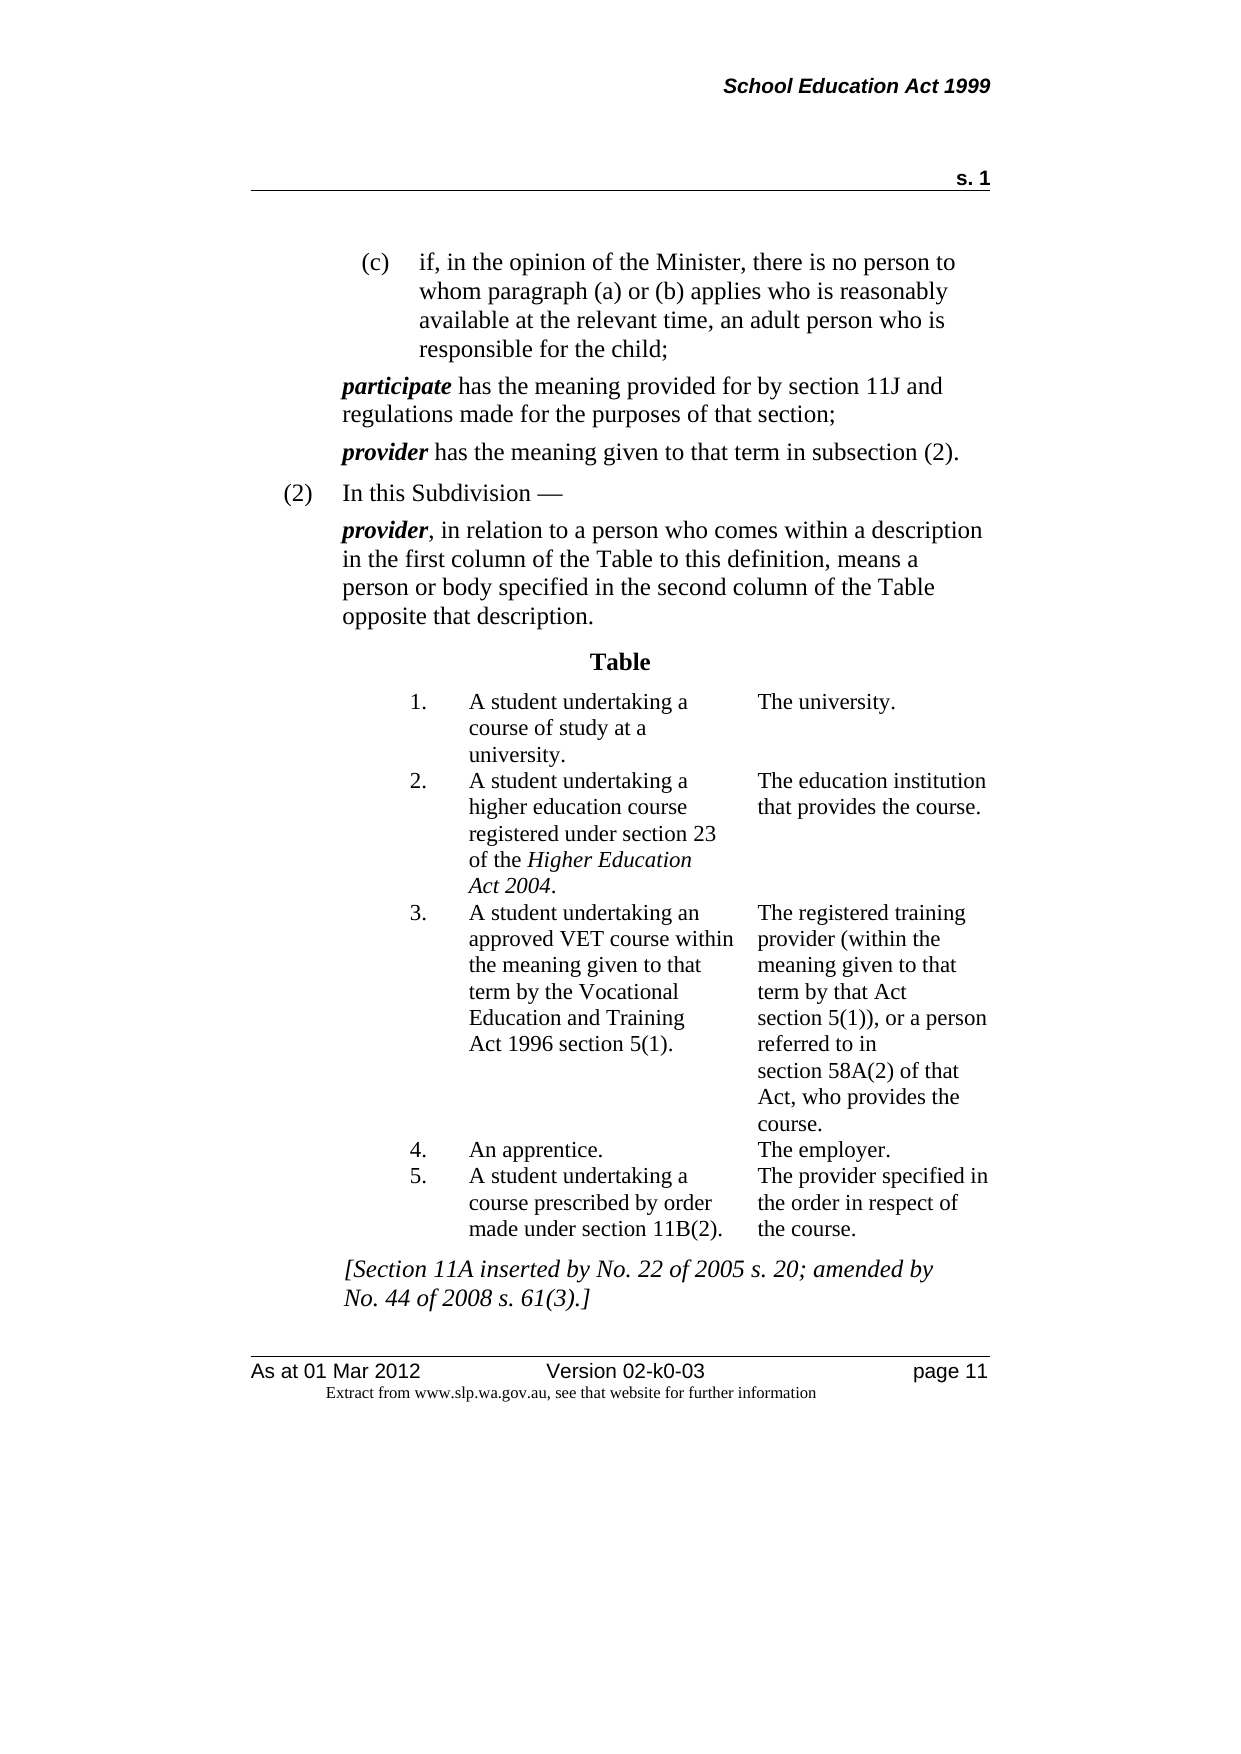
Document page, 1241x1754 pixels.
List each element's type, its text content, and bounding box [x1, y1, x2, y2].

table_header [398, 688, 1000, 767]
text provider, in relation to a person who comes within a description in the first column of the Table to this definition, means a person or body specified in the second column of the Table opposite that description. [251, 515, 990, 630]
text participate has the meaning provided for by section 11J and regulations made for the purposes of that section; [251, 371, 990, 428]
subtitle Table [251, 647, 990, 675]
text (2) In this Subdivision — [251, 478, 990, 507]
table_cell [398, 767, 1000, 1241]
text provider has the meaning given to that term in subsection (2). [251, 437, 990, 465]
text [Section 11A inserted by No. 22 of 2005 s. 20; amended by No. 44 of 2008 s. 61(3).] [251, 1254, 990, 1311]
text (c) if, in the opinion of the Minister, there is no person to whom paragraph (a) or (b) applies who is reasonably available at the relevant time, an adult person who is responsible for the child; [251, 247, 990, 362]
